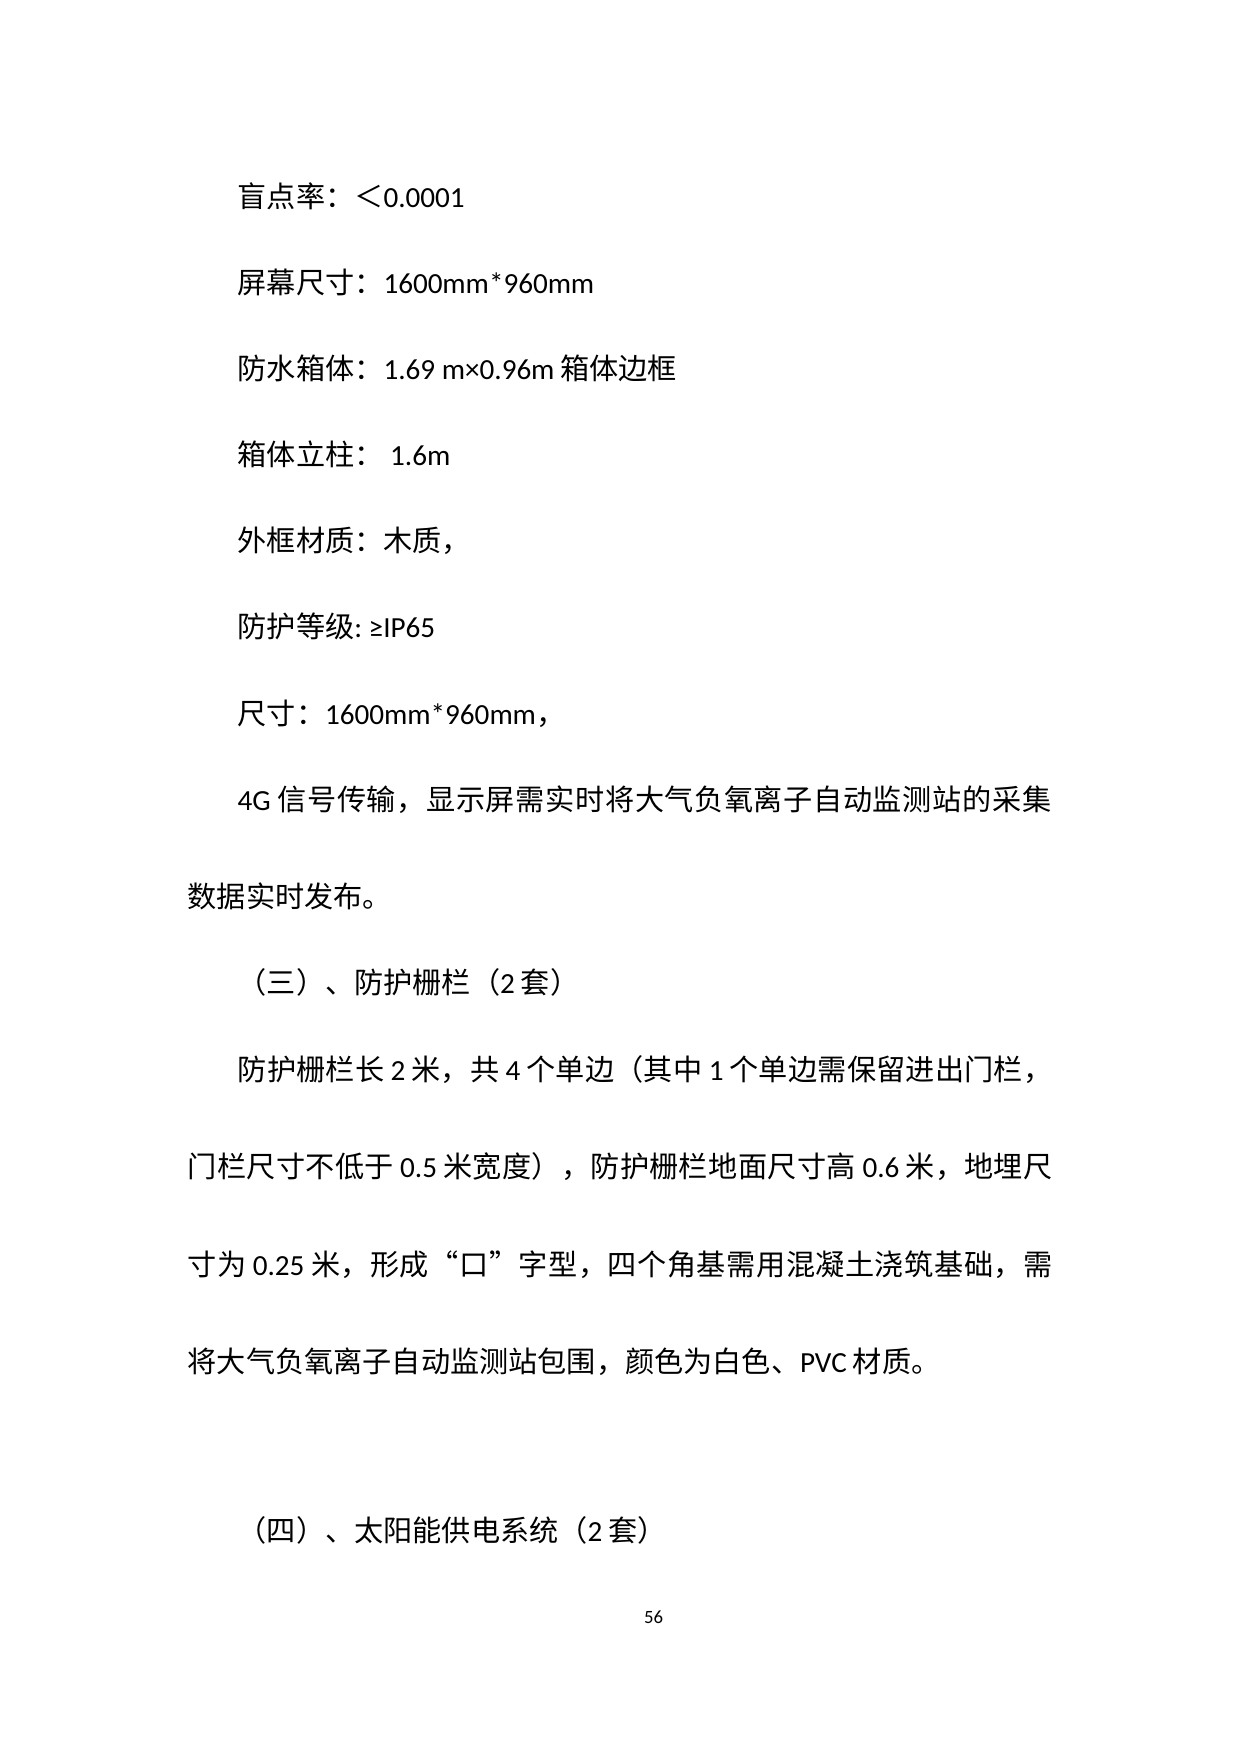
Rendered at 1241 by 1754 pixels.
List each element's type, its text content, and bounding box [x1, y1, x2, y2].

text 外框材质：木质， [187, 507, 1053, 572]
text 防护等级: ≥IP65 [187, 593, 1053, 658]
text （四）、太阳能供电系统（2套） [187, 1496, 1053, 1561]
text 屏幕尺寸：1600mm*960mm [187, 248, 1053, 313]
text 尺寸：1600mm*960mm， [187, 679, 1053, 744]
text 防水箱体：1.69 m×0.96m箱体边框 [187, 334, 1053, 399]
text 盲点率：＜0.0001 [187, 162, 1053, 227]
text 4G信号传输，显示屏需实时将大气负氧离子自动监测站的采集数据实时发布。 [187, 765, 1053, 927]
text （三）、防护栅栏（2套） [187, 949, 1053, 1014]
text 箱体立柱： 1.6m [187, 420, 1053, 485]
text 防护栅栏长2米，共4个单边（其中1个单边需保留进出门栏，门栏尺寸不低于0.5米宽度），防护栅栏地面尺寸高0.6米，地埋尺寸为0.25米，形成“口”字型，四个角基需用混凝土浇筑基础，需将大气负氧离子自动监测站包围，颜色为白色、PVC材质。 [187, 1035, 1053, 1392]
